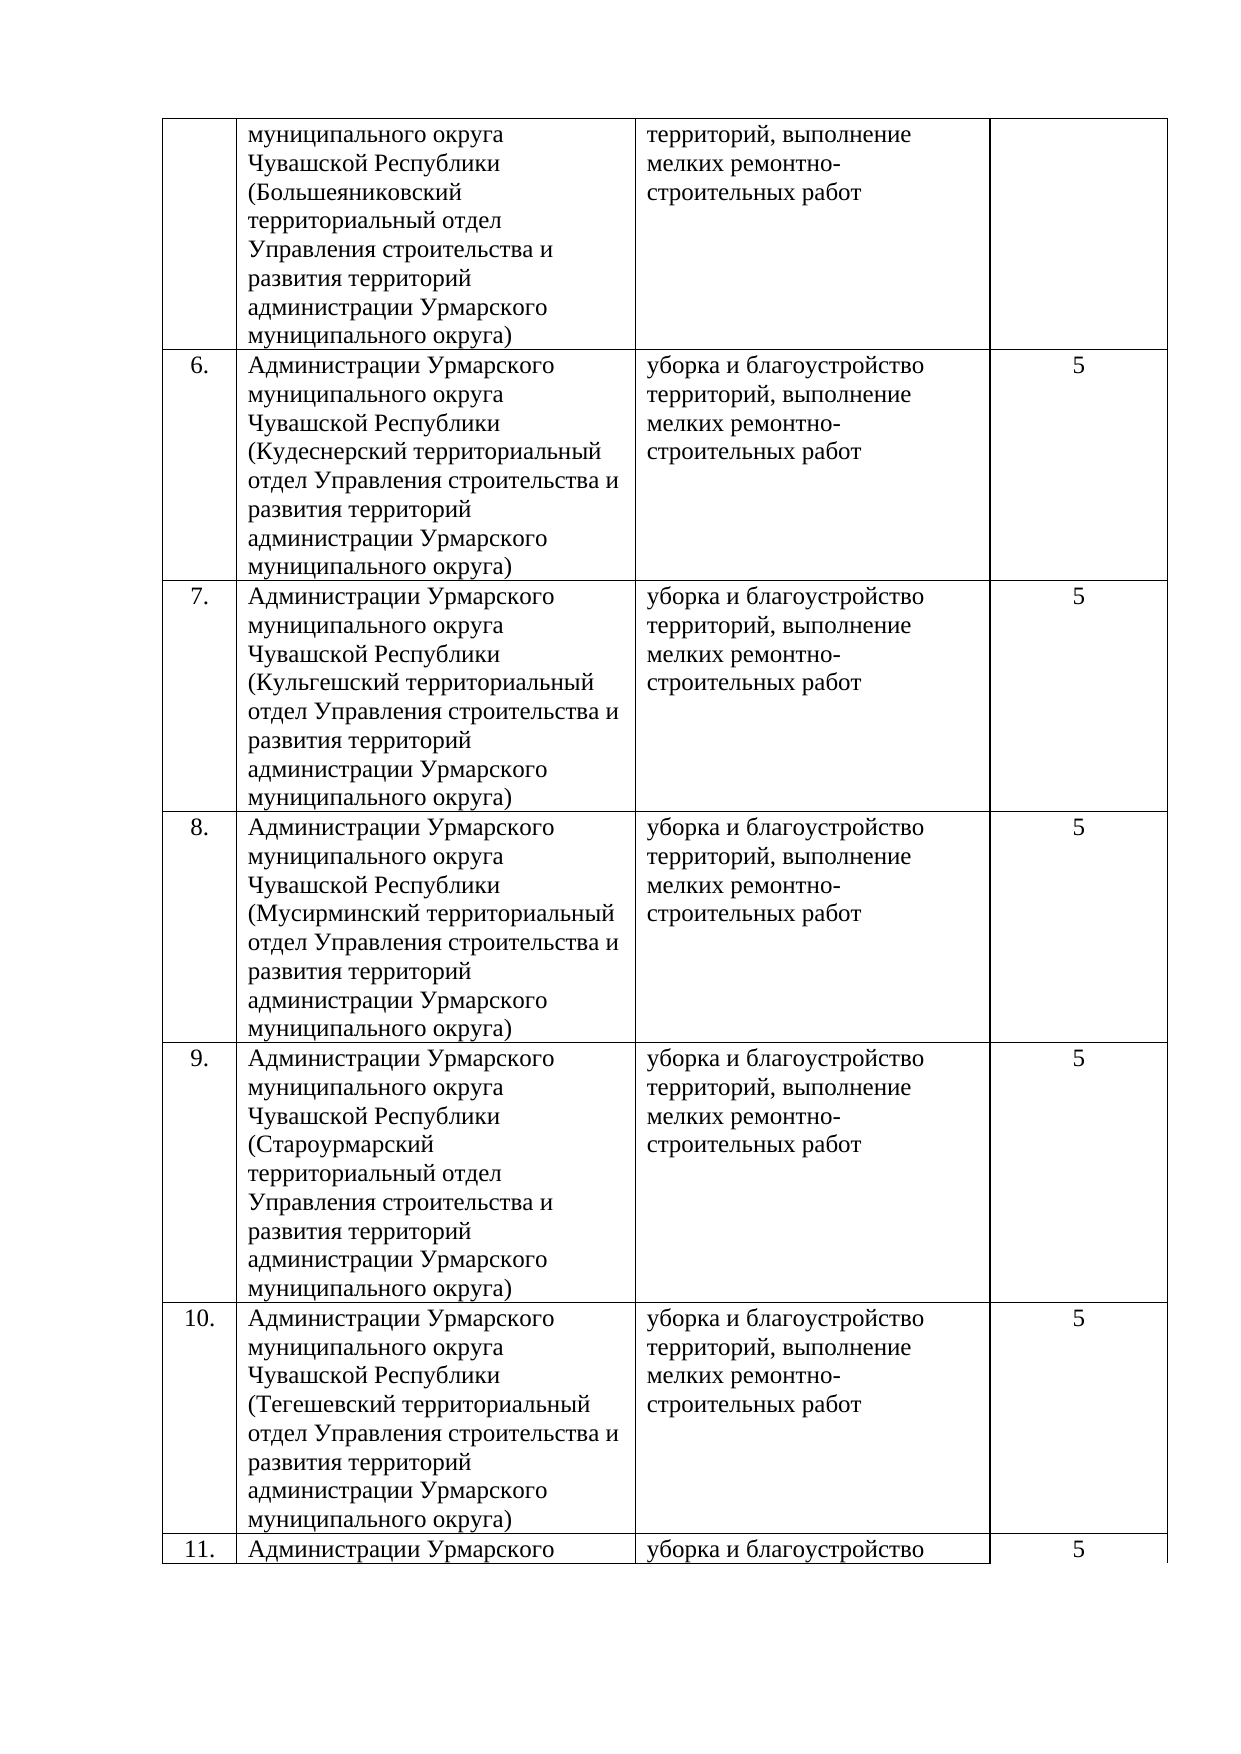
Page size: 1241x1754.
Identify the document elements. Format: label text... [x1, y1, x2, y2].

table_cell уборка и благоустройство территорий, выполнение мелких ремонтно-строительных работ [636, 1043, 989, 1302]
table_cell 5 [991, 350, 1167, 580]
table_cell 6. [163, 350, 236, 580]
table_cell уборка и благоустройство территорий, выполнение мелких ремонтно-строительных работ [636, 1303, 989, 1533]
table_cell 7. [163, 581, 236, 811]
table_cell Администрации Урмарского муниципального округа Чувашской Республики (Кудеснерский территориальный отдел Управления строительства и развития территорий администрации Урмарского муниципального округа) [237, 350, 635, 580]
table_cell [237, 1534, 635, 1563]
table_cell уборка и благоустройство территорий, выполнение мелких ремонтно-строительных работ [636, 812, 989, 1042]
table_cell 9. [163, 1043, 236, 1302]
table_cell 5. [163, 119, 236, 349]
table_cell 8. [163, 812, 236, 1042]
table_cell уборка и благоустройство территорий, выполнение мелких ремонтно-строительных работ [636, 350, 989, 580]
table_cell 5 [991, 119, 1167, 349]
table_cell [237, 119, 635, 349]
table_cell 10. [163, 1303, 236, 1533]
table_cell 5 [991, 1303, 1167, 1533]
table_cell Администрации Урмарского муниципального округа Чувашской Республики (Кульгешский территориальный отдел Управления строительства и развития территорий администрации Урмарского муниципального округа) [237, 581, 635, 811]
table_cell 5 [991, 1534, 1167, 1563]
table_cell 5 [991, 812, 1167, 1042]
table_cell Администрации Урмарского муниципального округа Чувашской Республики (Тегешевский территориальный отдел Управления строительства и развития территорий администрации Урмарского муниципального округа) [237, 1303, 635, 1533]
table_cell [636, 119, 989, 349]
table_cell Администрации Урмарского муниципального округа Чувашской Республики (Мусирминский территориальный отдел Управления строительства и развития территорий администрации Урмарского муниципального округа) [237, 812, 635, 1042]
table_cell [636, 1534, 989, 1563]
table_cell 11. [163, 1534, 236, 1563]
table_cell уборка и благоустройство территорий, выполнение мелких ремонтно-строительных работ [636, 581, 989, 811]
table_cell 5 [991, 1043, 1167, 1302]
table_cell 5 [991, 581, 1167, 811]
table_cell Администрации Урмарского муниципального округа Чувашской Республики (Староурмарский территориальный отдел Управления строительства и развития территорий администрации Урмарского муниципального округа) [237, 1043, 635, 1302]
